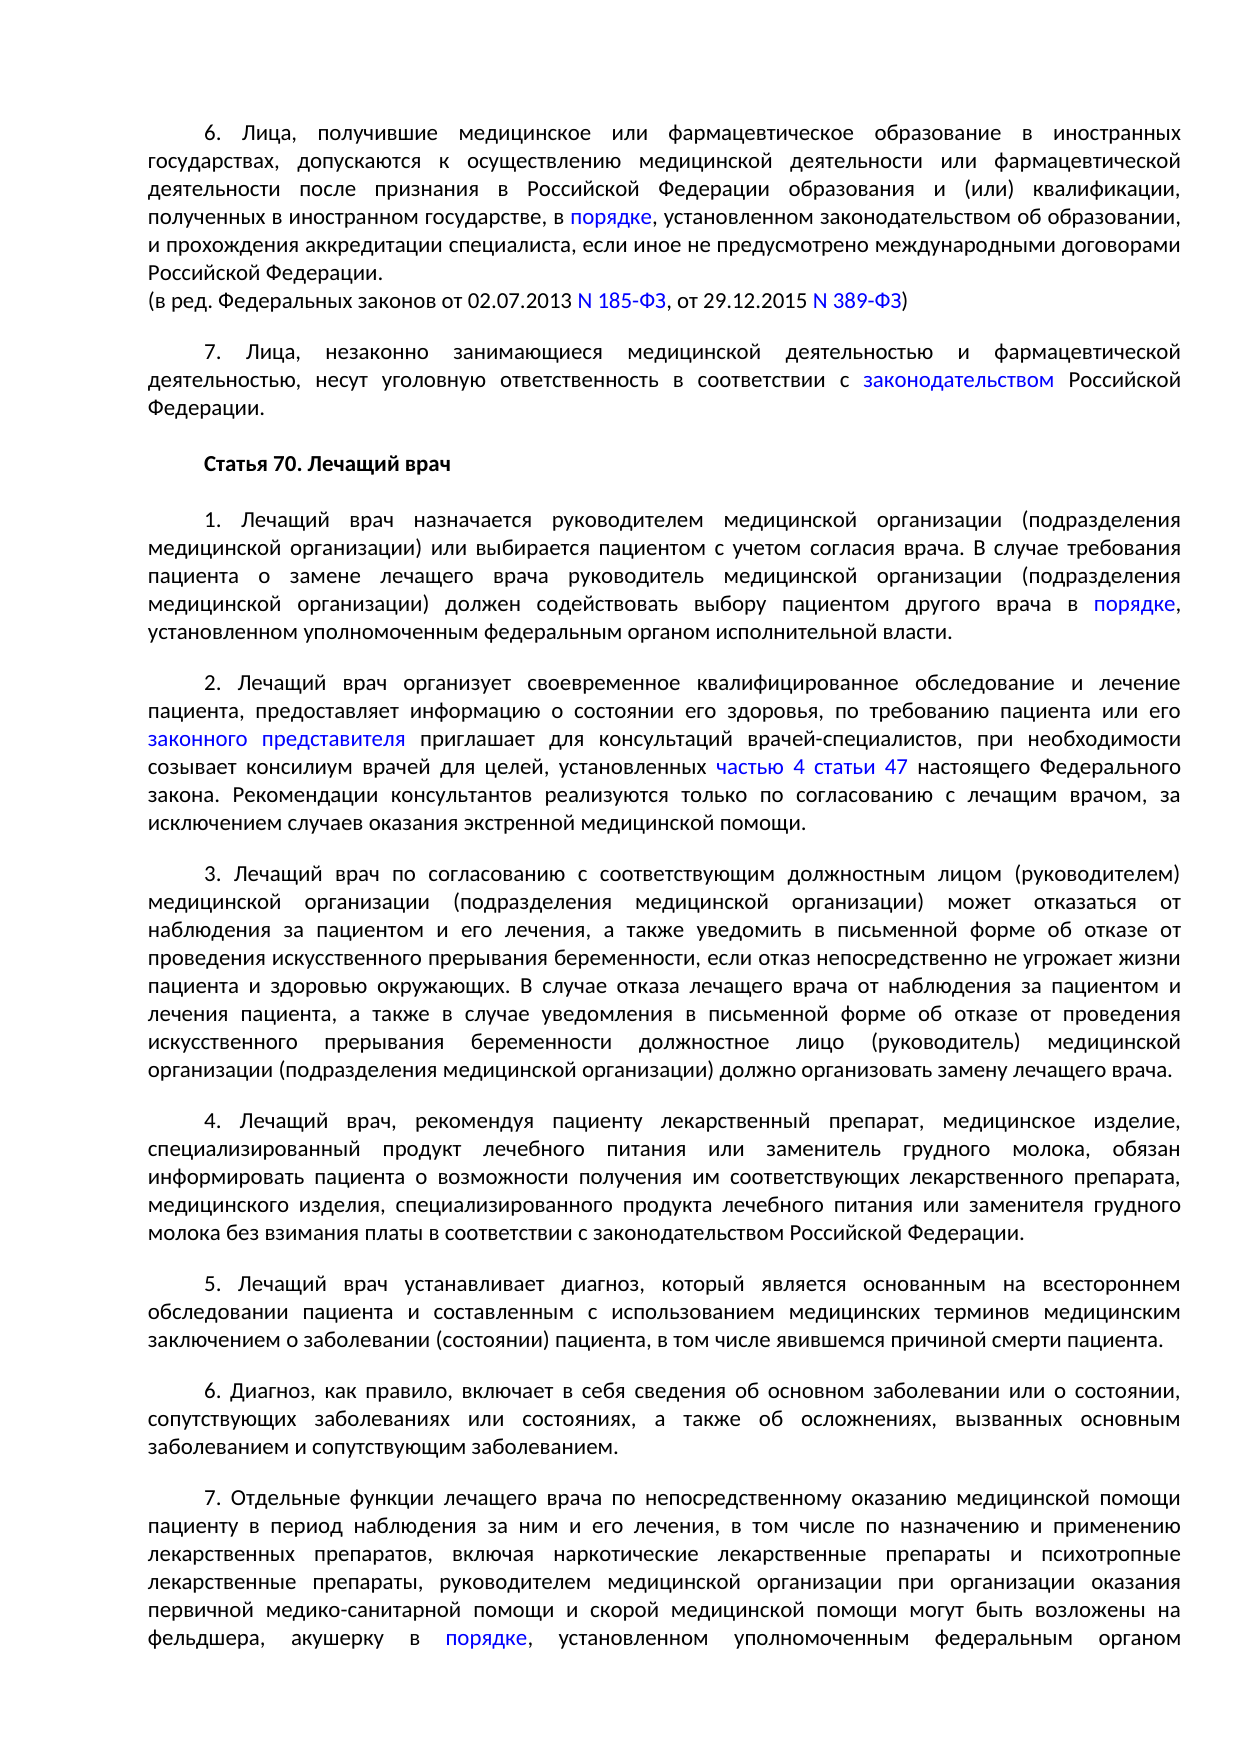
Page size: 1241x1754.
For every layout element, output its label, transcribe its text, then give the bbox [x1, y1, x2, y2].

text 3. Лечащий врач по согласованию с соответствующим должностным лицом (руководителем) медицинской организации (подразделения медицинской организации) может отказаться от наблюдения за пациентом и его лечения, а также уведомить в письменной форме об отказе от проведения искусственного прерывания беременности, если отказ непосредственно не угрожает жизни пациента и здоровью окружающих. В случае отказа лечащего врача от наблюдения за пациентом и лечения пациента, а также в случае уведомления в письменной форме об отказе от проведения искусственного прерывания беременности должностное лицо (руководитель) медицинской организации (подразделения медицинской организации) должно организовать замену лечащего врача. [148, 859, 1181, 1083]
text 7. Лица, незаконно занимающиеся медицинской деятельностью и фармацевтической деятельностью, несут уголовную ответственность в соответствии с законодательством Российской Федерации. [148, 337, 1181, 421]
text 6. Лица, получившие медицинское или фармацевтическое образование в иностранных государствах, допускаются к осуществлению медицинской деятельности или фармацевтической деятельности после признания в Российской Федерации образования и (или) квалификации, полученных в иностранном государстве, в порядке, установленном законодательством об образовании, и прохождения аккредитации специалиста, если иное не предусмотрено международными договорами Российской Федерации. [148, 118, 1181, 286]
title Статья 70. Лечащий врач [148, 449, 1181, 477]
text 6. Диагноз, как правило, включает в себя сведения об основном заболевании или о состоянии, сопутствующих заболеваниях или состояниях, а также об осложнениях, вызванных основным заболеванием и сопутствующим заболеванием. [148, 1376, 1181, 1461]
text (в ред. Федеральных законов от 02.07.2013 N 185-ФЗ, от 29.12.2015 N 389-ФЗ) [148, 286, 1181, 314]
text 4. Лечащий врач, рекомендуя пациенту лекарственный препарат, медицинское изделие, специализированный продукт лечебного питания или заменитель грудного молока, обязан информировать пациента о возможности получения им соответствующих лекарственного препарата, медицинского изделия, специализированного продукта лечебного питания или заменителя грудного молока без взимания платы в соответствии с законодательством Российской Федерации. [148, 1106, 1181, 1247]
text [148, 1483, 1181, 1652]
text 5. Лечащий врач устанавливает диагноз, который является основанным на всестороннем обследовании пациента и составленным с использованием медицинских терминов медицинским заключением о заболевании (состоянии) пациента, в том числе явившемся причиной смерти пациента. [148, 1269, 1181, 1353]
text 1. Лечащий врач назначается руководителем медицинской организации (подразделения медицинской организации) или выбирается пациентом с учетом согласия врача. В случае требования пациента о замене лечащего врача руководитель медицинской организации (подразделения медицинской организации) должен содействовать выбору пациентом другого врача в порядке, установленном уполномоченным федеральным органом исполнительной власти. [148, 505, 1181, 645]
text 2. Лечащий врач организует своевременное квалифицированное обследование и лечение пациента, предоставляет информацию о состоянии его здоровья, по требованию пациента или его законного представителя приглашает для консультаций врачей-специалистов, при необходимости созывает консилиум врачей для целей, установленных частью 4 статьи 47 настоящего Федерального закона. Рекомендации консультантов реализуются только по согласованию с лечащим врачом, за исключением случаев оказания экстренной медицинской помощи. [148, 668, 1181, 836]
